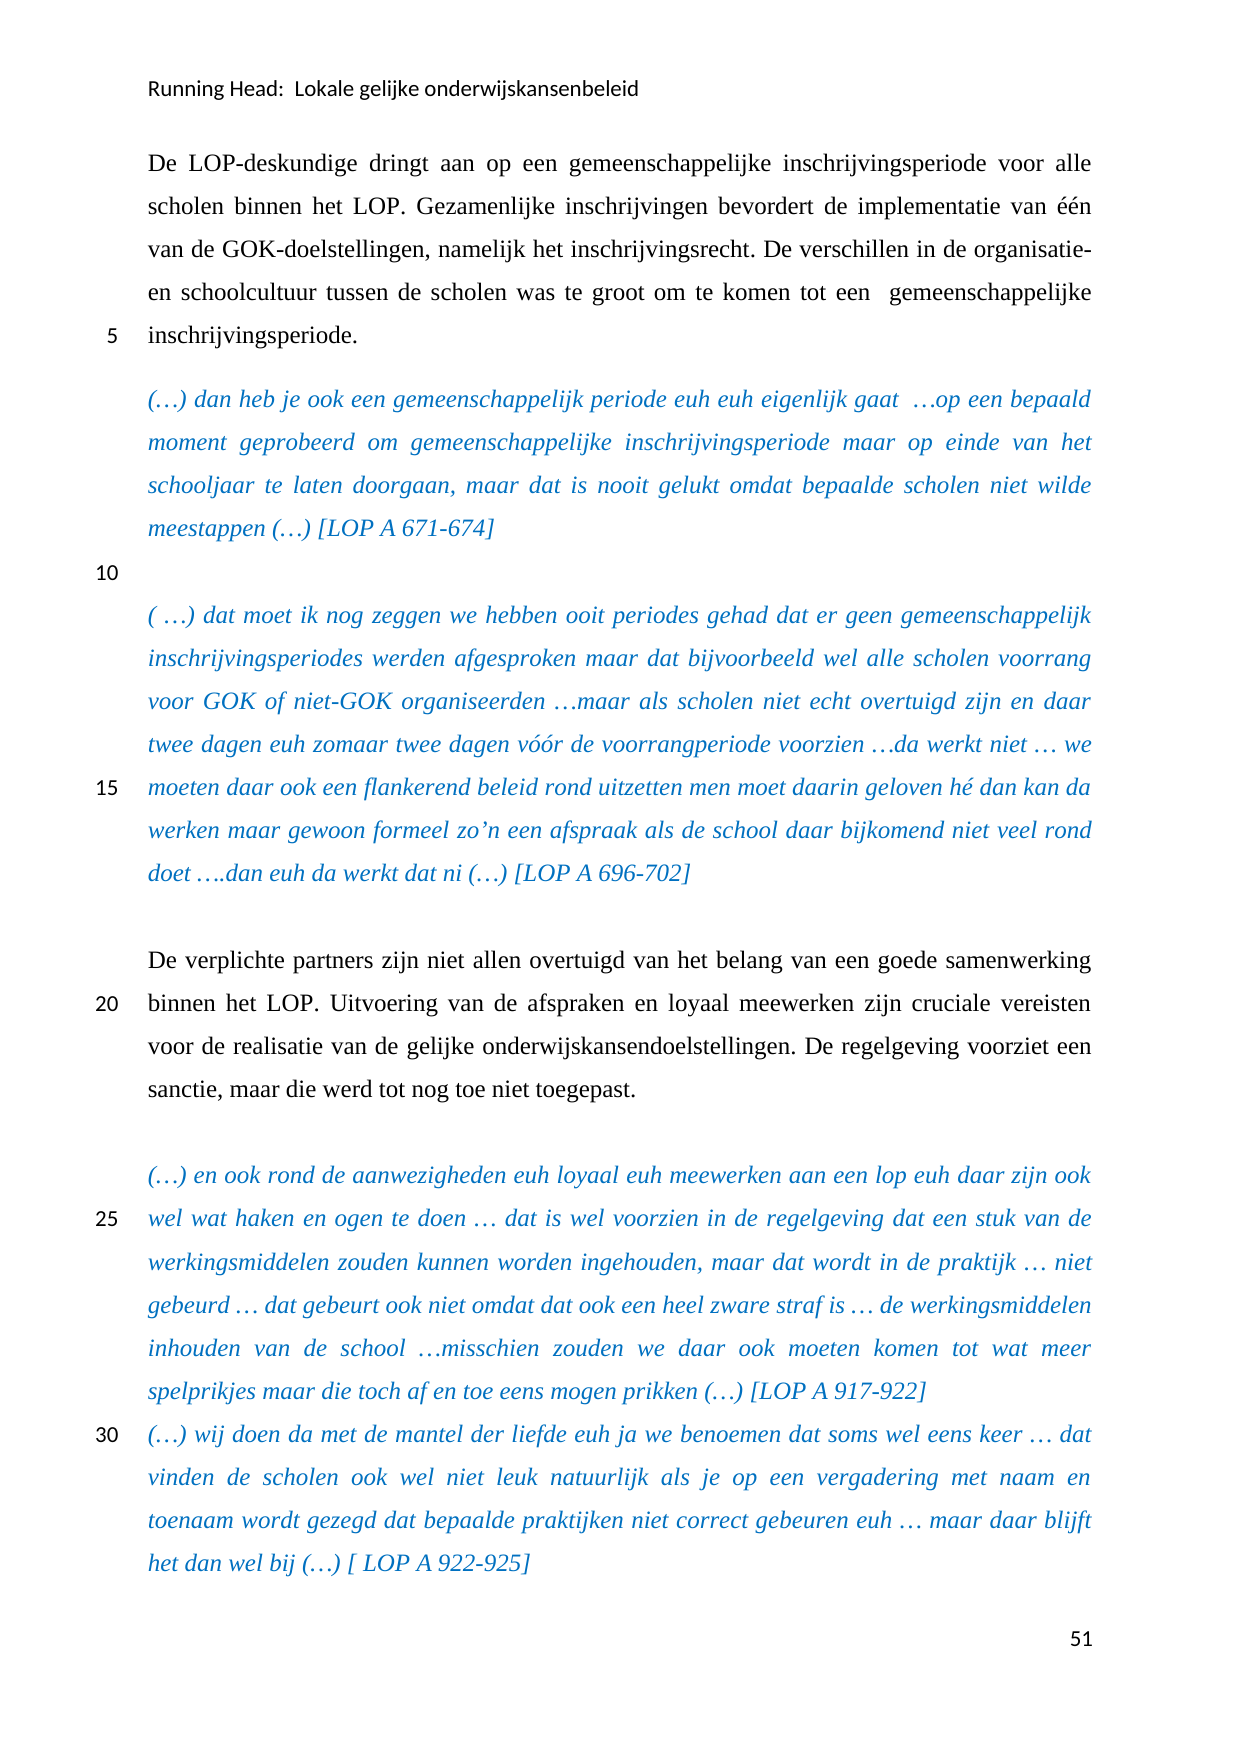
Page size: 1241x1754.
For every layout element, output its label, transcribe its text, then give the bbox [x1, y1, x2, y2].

text (…) dan heb je ook een gemeenschappelijk periode euh euh eigenlijk gaat …op een bepaald moment geprobeerd om gemeenschappelijke inschrijvingsperiode maar op einde van het schooljaar te laten doorgaan, maar dat is nooit gelukt omdat bepaalde scholen niet wilde meestappen (…) [LOP A 671-674] [148, 384, 1093, 542]
text De verplichte partners zijn niet allen overtuigd van het belang van een goede samenwerking binnen het LOP. Uitvoering van de afspraken en loyaal meewerken zijn cruciale vereisten voor de realisatie van de gelijke onderwijskansendoelstellingen. De regelgeving voorziet een sanctie, maar die werd tot nog toe niet toegepast. [148, 945, 1093, 1103]
text (…) wij doen da met de mantel der liefde euh ja we benoemen dat soms wel eens keer … dat vinden de scholen ook wel niet leuk natuurlijk als je op een vergadering met naam en toenaam wordt gezegd dat bepaalde praktijken niet correct gebeuren euh … maar daar blijft het dan wel bij (…) [ LOP A 922-925] [148, 1419, 1093, 1577]
text De LOP-deskundige dringt aan op een gemeenschappelijke inschrijvingsperiode voor alle scholen binnen het LOP. Gezamenlijke inschrijvingen bevordert de implementatie van één van de GOK-doelstellingen, namelijk het inschrijvingsrecht. De verschillen in de organisatie- en schoolcultuur tussen de scholen was te groot om te komen tot een gemeenschappelijke inschrijvingsperiode. [148, 148, 1093, 349]
text (…) en ook rond de aanwezigheden euh loyaal euh meewerken aan een lop euh daar zijn ook wel wat haken en ogen te doen … dat is wel voorzien in de regelgeving dat een stuk van de werkingsmiddelen zouden kunnen worden ingehouden, maar dat wordt in de praktijk … niet gebeurd … dat gebeurt ook niet omdat dat ook een heel zware straf is … de werkingsmiddelen inhouden van de school …misschien zouden we daar ook moeten komen tot wat meer spelprikjes maar die toch af en toe eens mogen prikken (…) [LOP A 917-922] [148, 1160, 1093, 1405]
text ( …) dat moet ik nog zeggen we hebben ooit periodes gehad dat er geen gemeenschappelijk inschrijvingsperiodes werden afgesproken maar dat bijvoorbeeld wel alle scholen voorrang voor GOK of niet-GOK organiseerden …maar als scholen niet echt overtuigd zijn en daar twee dagen euh zomaar twee dagen vóór de voorrangperiode voorzien …da werkt niet … we moeten daar ook een flankerend beleid rond uitzetten men moet daarin geloven hé dan kan da werken maar gewoon formeel zo’n een afspraak als de school daar bijkomend niet veel rond doet ….dan euh da werkt dat ni (…) [LOP A 696-702] [148, 600, 1093, 887]
